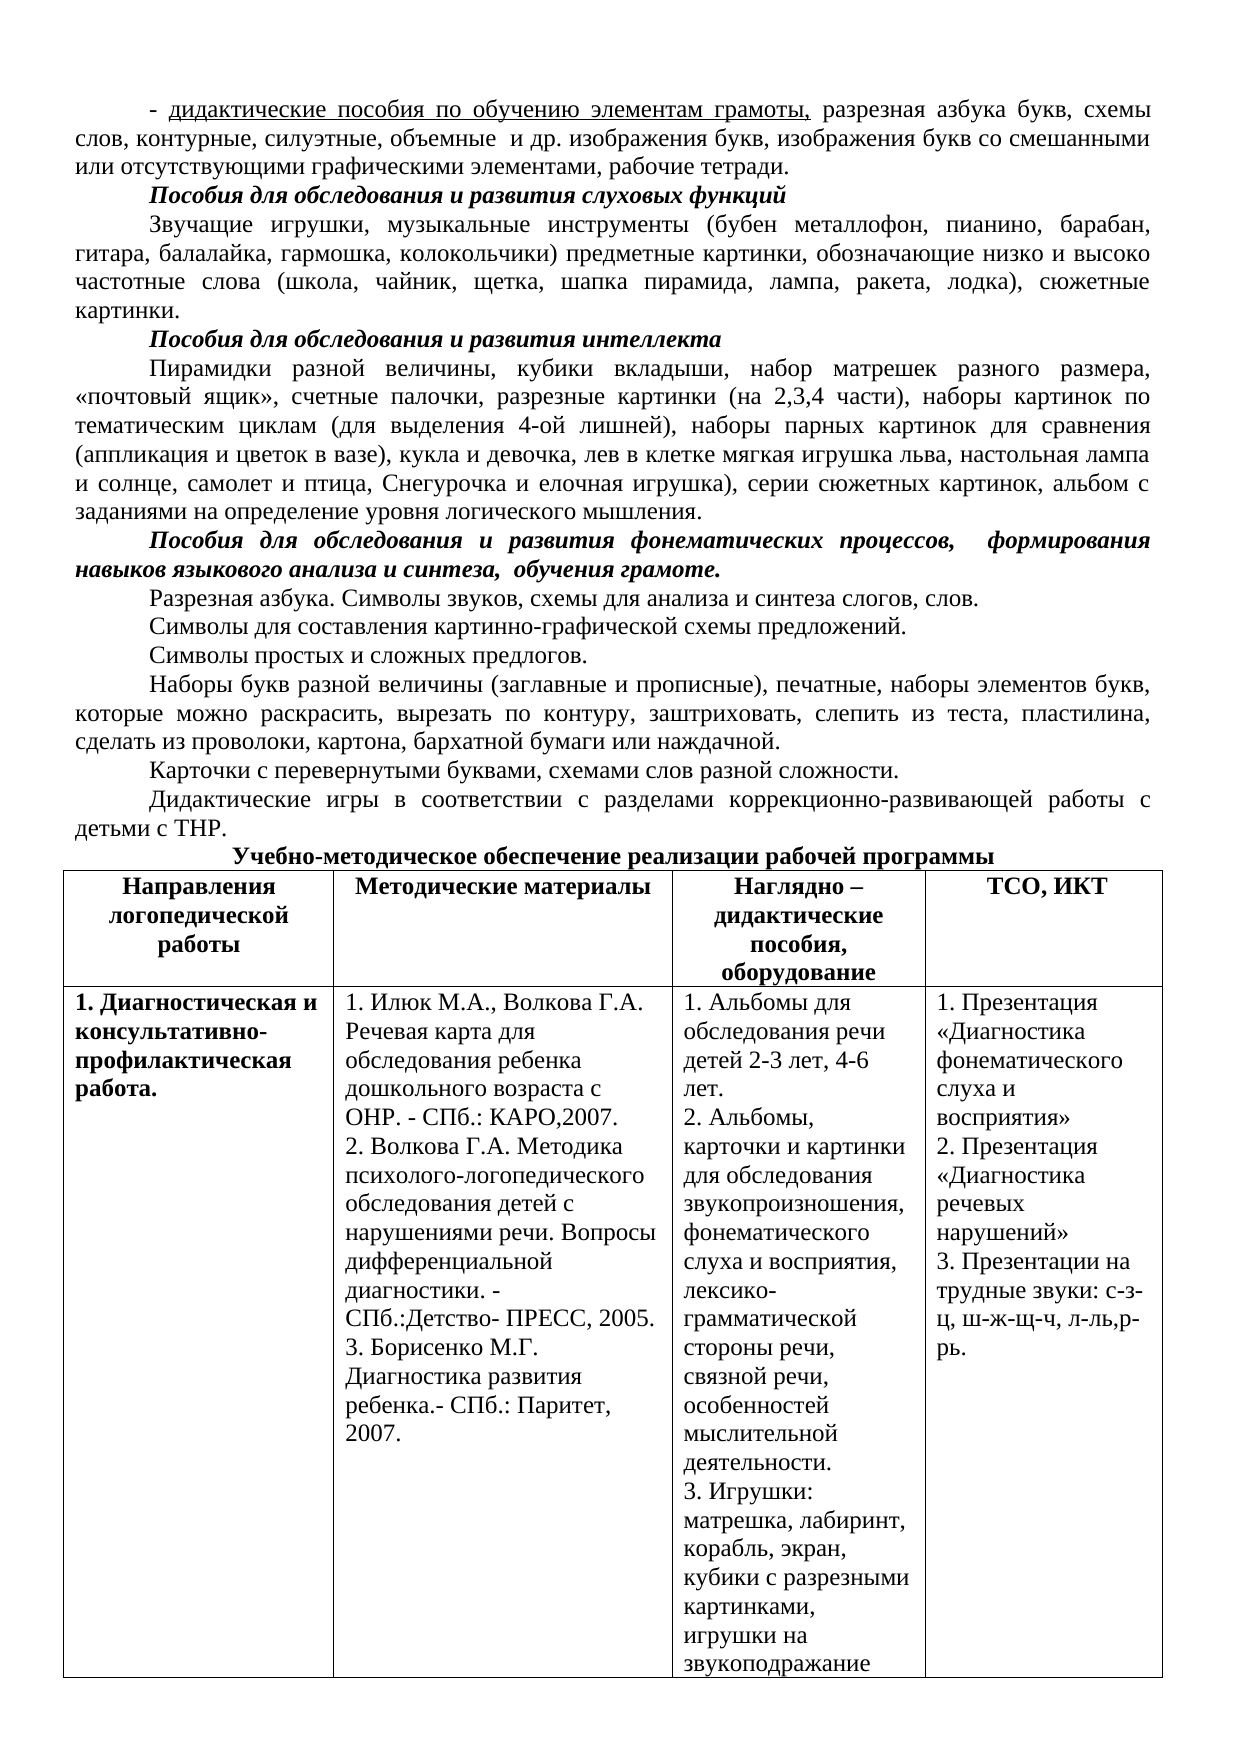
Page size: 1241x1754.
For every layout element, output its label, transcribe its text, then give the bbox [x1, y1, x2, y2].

text - дидактические пособия по обучению элементам грамоты, разрезная азбука букв, схемы слов, контурные, силуэтные, объемные и др. изображения букв, изображения букв со смешанными или отсутствующими графическими элементами, рабочие тетради. [75, 94, 1152, 180]
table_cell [64, 987, 333, 1677]
text Пирамидки разной величины, кубики вкладыши, набор матрешек разного размера, «почтовый ящик», счетные палочки, разрезные картинки (на 2,3,4 части), наборы картинок по тематическим циклам (для выделения 4-ой лишней), наборы парных картинок для сравнения (аппликация и цветок в вазе), кукла и девочка, лев в клетке мягкая игрушка льва, настольная лампа и солнце, самолет и птица, Снегурочка и елочная игрушка), серии сюжетных картинок, альбом с заданиями на определение уровня логического мышления. [75, 353, 1152, 525]
table_header ТСО, ИКТ [926, 871, 1162, 986]
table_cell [673, 987, 925, 1677]
text Символы простых и сложных предлогов. [75, 640, 1152, 669]
text Символы для составления картинно-графической схемы предложений. [75, 611, 1152, 640]
table_header Наглядно – дидактические пособия, оборудование [673, 871, 925, 986]
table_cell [334, 987, 672, 1677]
text Карточки с перевернутыми буквами, схемами слов разной сложности. [75, 755, 1152, 784]
text Разрезная азбука. Символы звуков, схемы для анализа и синтеза слогов, слов. [75, 583, 1152, 611]
text Учебно-методическое обеспечение реализации рабочей программы [75, 841, 1152, 870]
text Дидактические игры в соответствии с разделами коррекционно-развивающей работы с детьми с ТНР. [75, 784, 1152, 841]
text Пособия для обследования и развития интеллекта [75, 324, 1152, 353]
table_header Методические материалы [334, 871, 672, 986]
table_header Направления логопедической работы [64, 871, 333, 986]
text Звучащие игрушки, музыкальные инструменты (бубен металлофон, пианино, барабан, гитара, балалайка, гармошка, колокольчики) предметные картинки, обозначающие низко и высоко частотные слова (школа, чайник, щетка, шапка пирамида, лампа, ракета, лодка), сюжетные картинки. [75, 209, 1152, 324]
text Пособия для обследования и развития фонематических процессов, формирования навыков языкового анализа и синтеза, обучения грамоте. [75, 525, 1152, 583]
text Наборы букв разной величины (заглавные и прописные), печатные, наборы элементов букв, которые можно раскрасить, вырезать по контуру, заштриховать, слепить из теста, пластилина, сделать из проволоки, картона, бархатной бумаги или наждачной. [75, 669, 1152, 755]
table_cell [926, 987, 1162, 1677]
text Пособия для обследования и развития слуховых функций [75, 180, 1152, 209]
